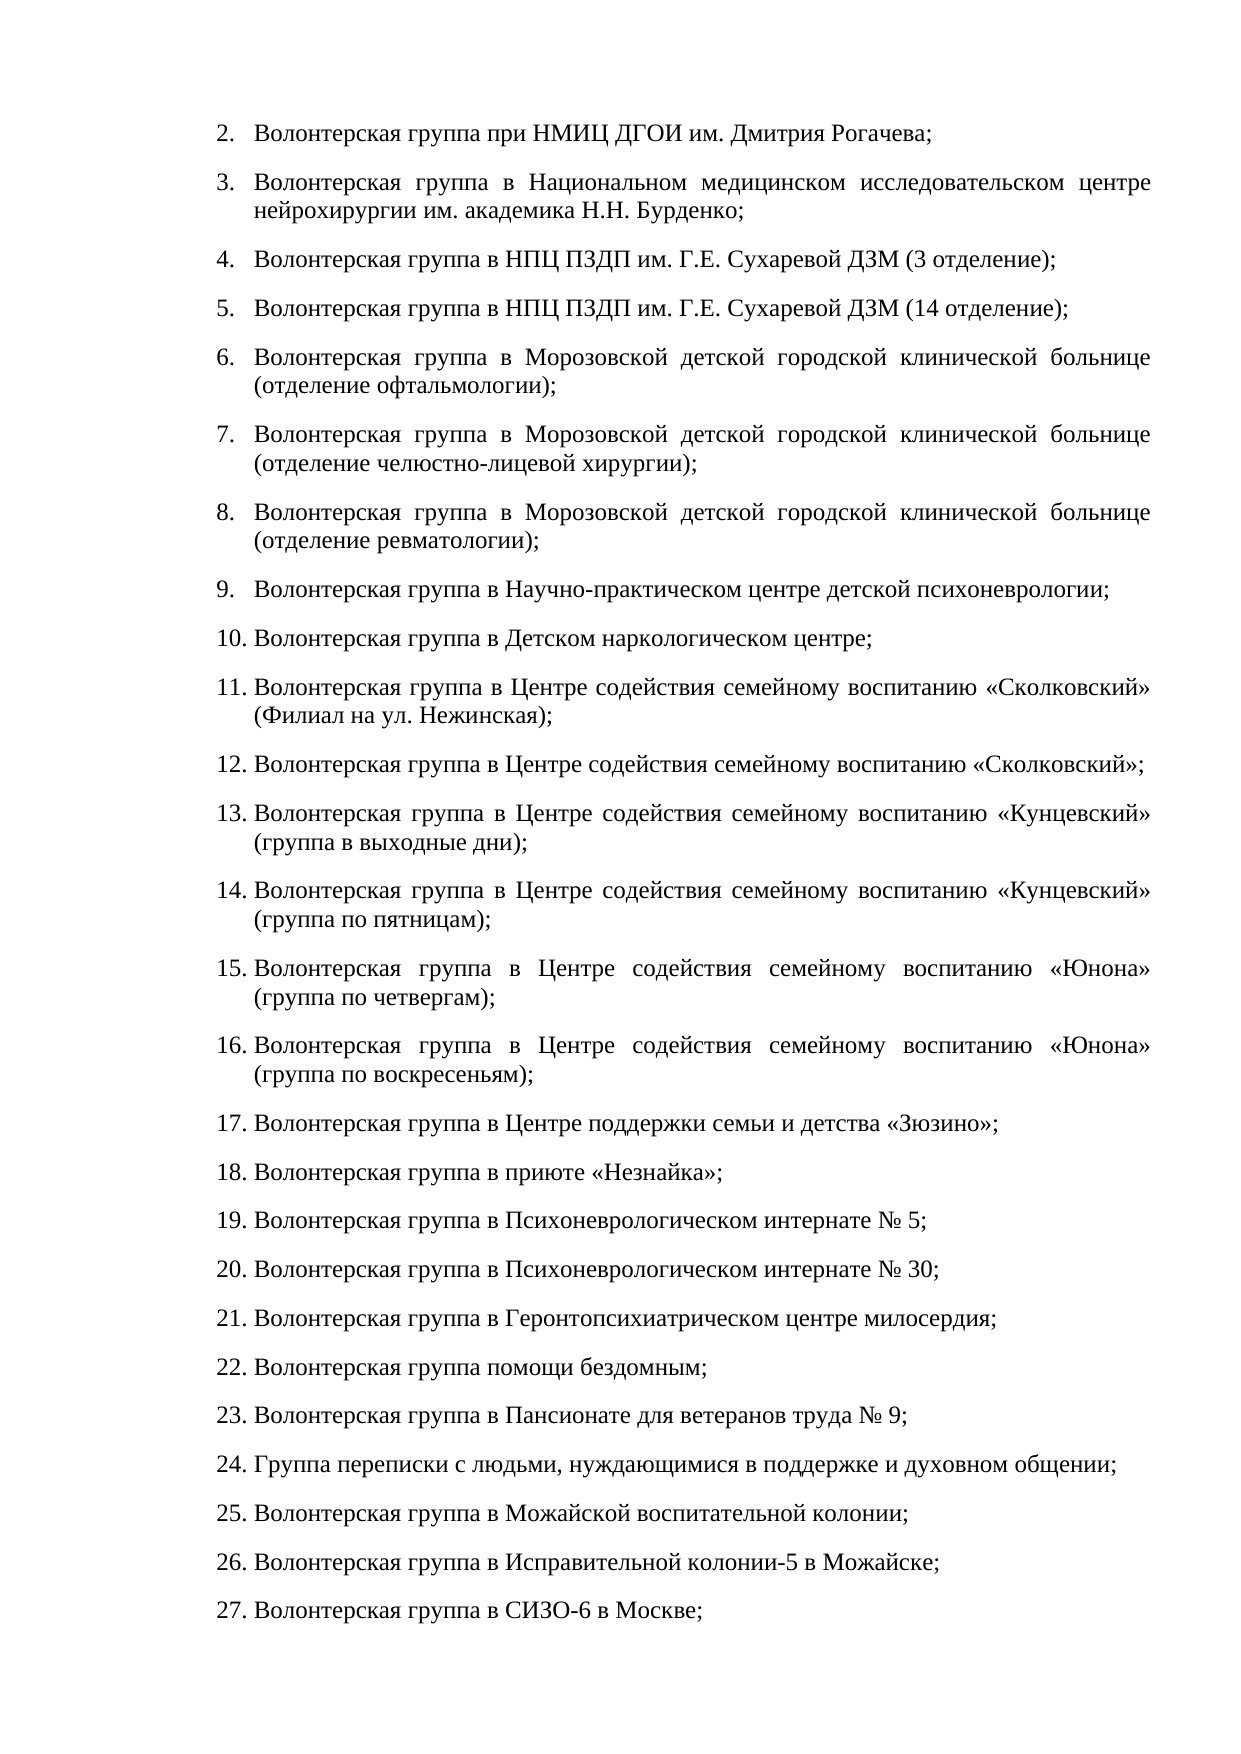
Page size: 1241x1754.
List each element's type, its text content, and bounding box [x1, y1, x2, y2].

list Волонтерская группа в Исправительной колонии-5 в Можайске; [216, 1547, 1152, 1576]
list Волонтерская группа в Центре содействия семейному воспитанию «Кунцевский» (группа в выходные дни); [216, 798, 1152, 856]
list Волонтерская группа в Морозовской детской городской клинической больнице (отделение офтальмологии); [216, 342, 1152, 399]
list Волонтерская группа в Детском наркологическом центре; [216, 623, 1152, 652]
list Волонтерская группа в Центре содействия семейному воспитанию «Сколковский» (Филиал на ул. Нежинская); [216, 672, 1152, 729]
list Волонтерская группа в Центре содействия семейному воспитанию «Кунцевский» (группа по пятницам); [216, 876, 1152, 933]
list Волонтерская группа в Центре содействия семейному воспитанию «Юнона» (группа по воскресеньям); [216, 1031, 1152, 1088]
list Волонтерская группа в Центре поддержки семьи и детства «Зюзино»; [216, 1108, 1152, 1137]
list Волонтерская группа в Можайской воспитательной колонии; [216, 1498, 1152, 1527]
list Волонтерская группа в НПЦ ПЗДП им. Г.Е. Сухаревой ДЗМ (14 отделение); [216, 293, 1152, 322]
list Волонтерская группа в Национальном медицинском исследовательском центре нейрохирургии им. академика Н.Н. Бурденко; [216, 167, 1152, 224]
list Волонтерская группа в Психоневрологическом интернате № 30; [216, 1254, 1152, 1283]
list Волонтерская группа в НПЦ ПЗДП им. Г.Е. Сухаревой ДЗМ (3 отделение); [216, 244, 1152, 273]
list Волонтерская группа в Морозовской детской городской клинической больнице (отделение челюстно-лицевой хирургии); [216, 419, 1152, 477]
list Группа переписки с людьми, нуждающимися в поддержке и духовном общении; [216, 1449, 1152, 1478]
list Волонтерская группа в Геронтопсихиатрическом центре милосердия; [216, 1303, 1152, 1332]
list Волонтерская группа при НМИЦ ДГОИ им. Дмитрия Рогачева; [216, 118, 1152, 147]
list Волонтерская группа в Пансионате для ветеранов труда № 9; [216, 1401, 1152, 1429]
list Волонтерская группа помощи бездомным; [216, 1352, 1152, 1381]
list Волонтерская группа в приюте «Незнайка»; [216, 1157, 1152, 1186]
list Волонтерская группа в Морозовской детской городской клинической больнице (отделение ревматологии); [216, 497, 1152, 554]
list Волонтерская группа в СИЗО-6 в Москве; [216, 1596, 1152, 1624]
list Волонтерская группа в Центре содействия семейному воспитанию «Сколковский»; [216, 749, 1152, 778]
list Волонтерская группа в Научно-практическом центре детской психоневрологии; [216, 574, 1152, 603]
list Волонтерская группа в Центре содействия семейному воспитанию «Юнона» (группа по четвергам); [216, 953, 1152, 1011]
list Волонтерская группа в Психоневрологическом интернате № 5; [216, 1206, 1152, 1234]
